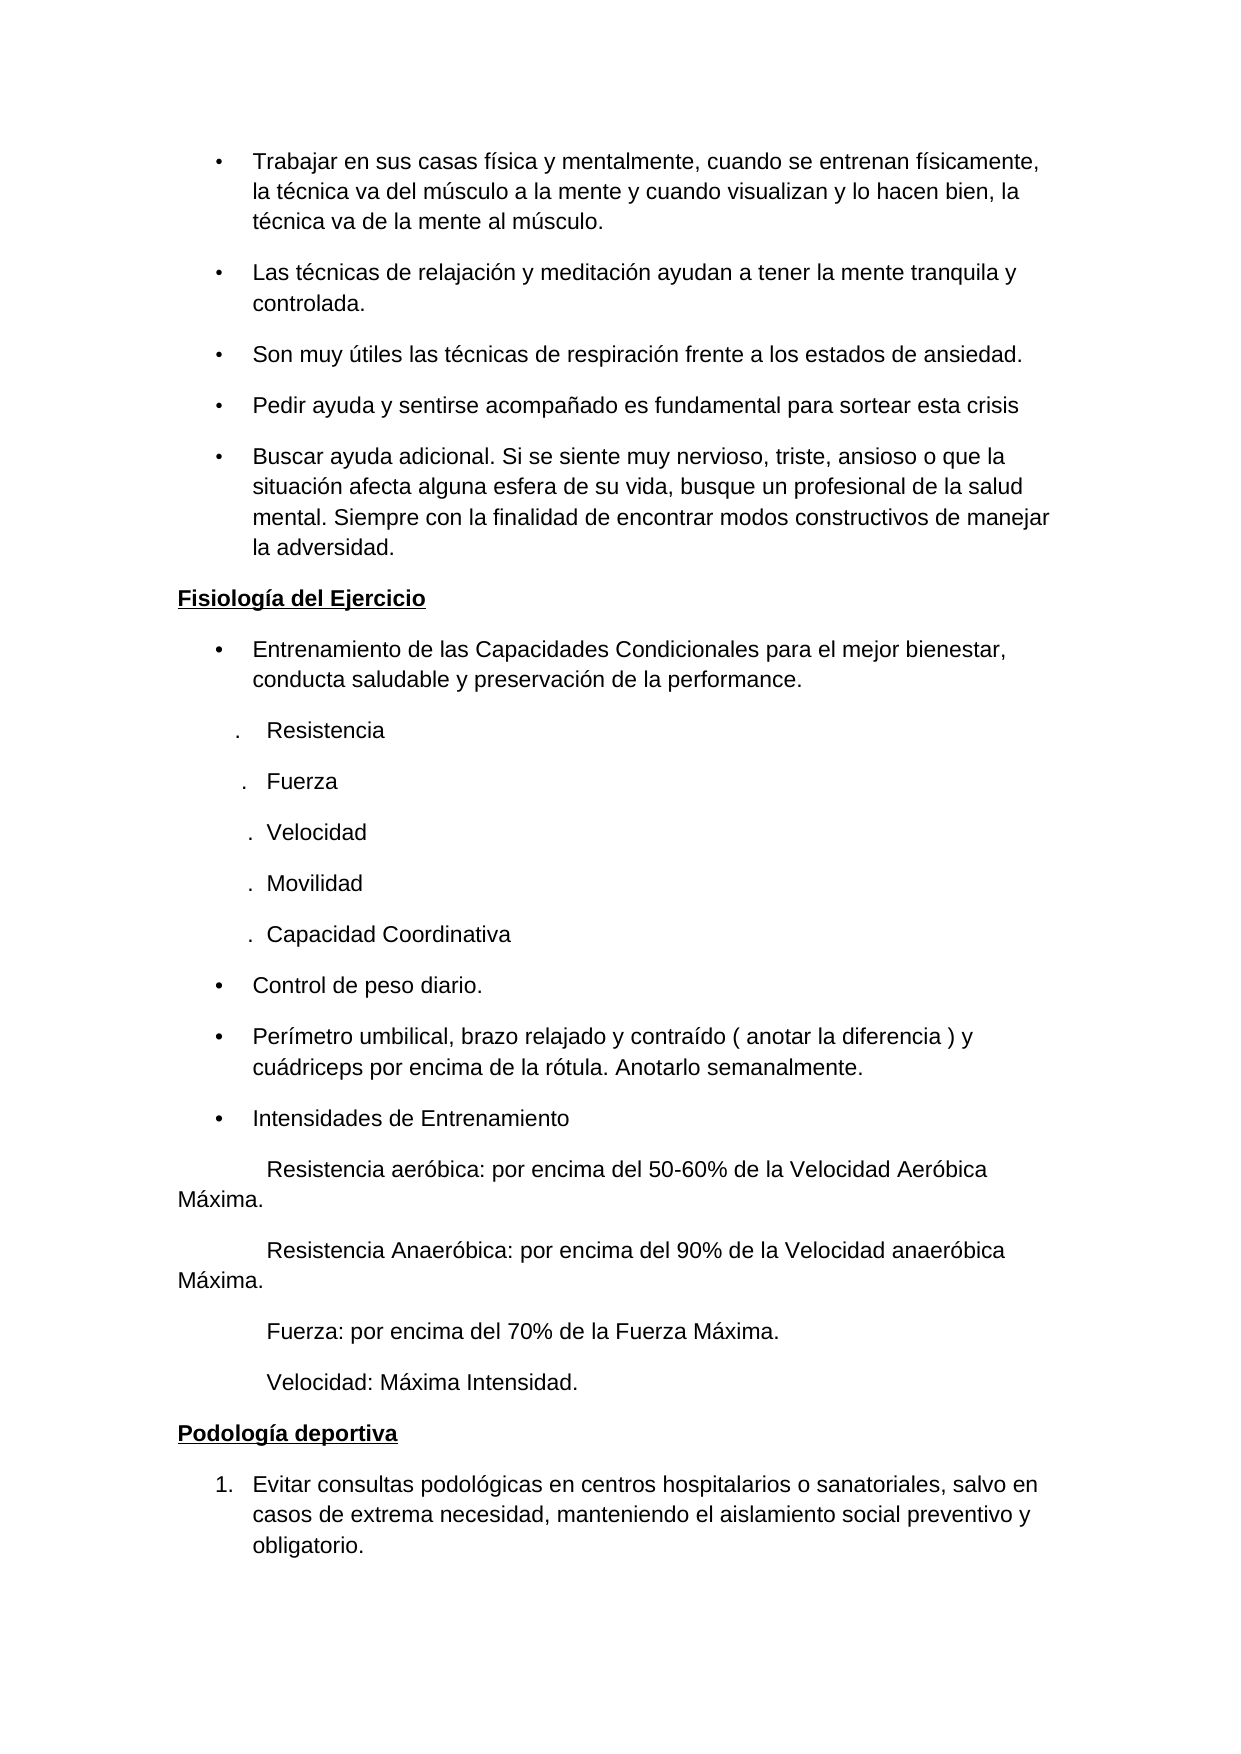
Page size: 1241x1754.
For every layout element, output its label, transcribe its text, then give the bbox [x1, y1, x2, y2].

list Perímetro umbilical, brazo relajado y contraído ( anotar la diferencia ) y cuádriceps por encima de la rótula. Anotarlo semanalmente. [215, 1023, 1063, 1080]
list Buscar ayuda adicional. Si se siente muy nervioso, triste, ansioso o que la situación afecta alguna esfera de su vida, busque un profesional de la salud mental. Siempre con la finalidad de encontrar modos constructivos de manejar la adversidad. [215, 443, 1063, 560]
text . Movilidad [177, 870, 1063, 897]
text . Resistencia [177, 717, 1063, 743]
list Pedir ayuda y sentirse acompañado es fundamental para sortear esta crisis [215, 392, 1063, 418]
text Resistencia aeróbica: por encima del 50-60% de la Velocidad Aeróbica Máxima. [177, 1156, 1063, 1212]
text Podología deportiva [177, 1420, 1063, 1447]
text . Fuerza [177, 768, 1063, 794]
list Evitar consultas podológicas en centros hospitalarios o sanatoriales, salvo en casos de extrema necesidad, manteniendo el aislamiento social preventivo y obligatorio. [215, 1471, 1063, 1558]
text Fuerza: por encima del 70% de la Fuerza Máxima. [177, 1318, 1063, 1344]
text . Velocidad [177, 819, 1063, 846]
list Entrenamiento de las Capacidades Condicionales para el mejor bienestar, conducta saludable y preservación de la performance. [215, 636, 1063, 692]
list Intensidades de Entrenamiento [215, 1104, 1063, 1131]
text Fisiología del Ejercicio [177, 585, 1063, 611]
list Las técnicas de relajación y meditación ayudan a tener la mente tranquila y controlada. [215, 259, 1063, 316]
list Control de peso diario. [215, 972, 1063, 999]
text Velocidad: Máxima Intensidad. [177, 1369, 1063, 1396]
text Resistencia Anaeróbica: por encima del 90% de la Velocidad anaeróbica Máxima. [177, 1237, 1063, 1293]
text . Capacidad Coordinativa [177, 921, 1063, 948]
list Trabajar en sus casas física y mentalmente, cuando se entrenan físicamente, la técnica va del músculo a la mente y cuando visualizan y lo hacen bien, la técnica va de la mente al músculo. [215, 148, 1063, 234]
list Son muy útiles las técnicas de respiración frente a los estados de ansiedad. [215, 341, 1063, 367]
